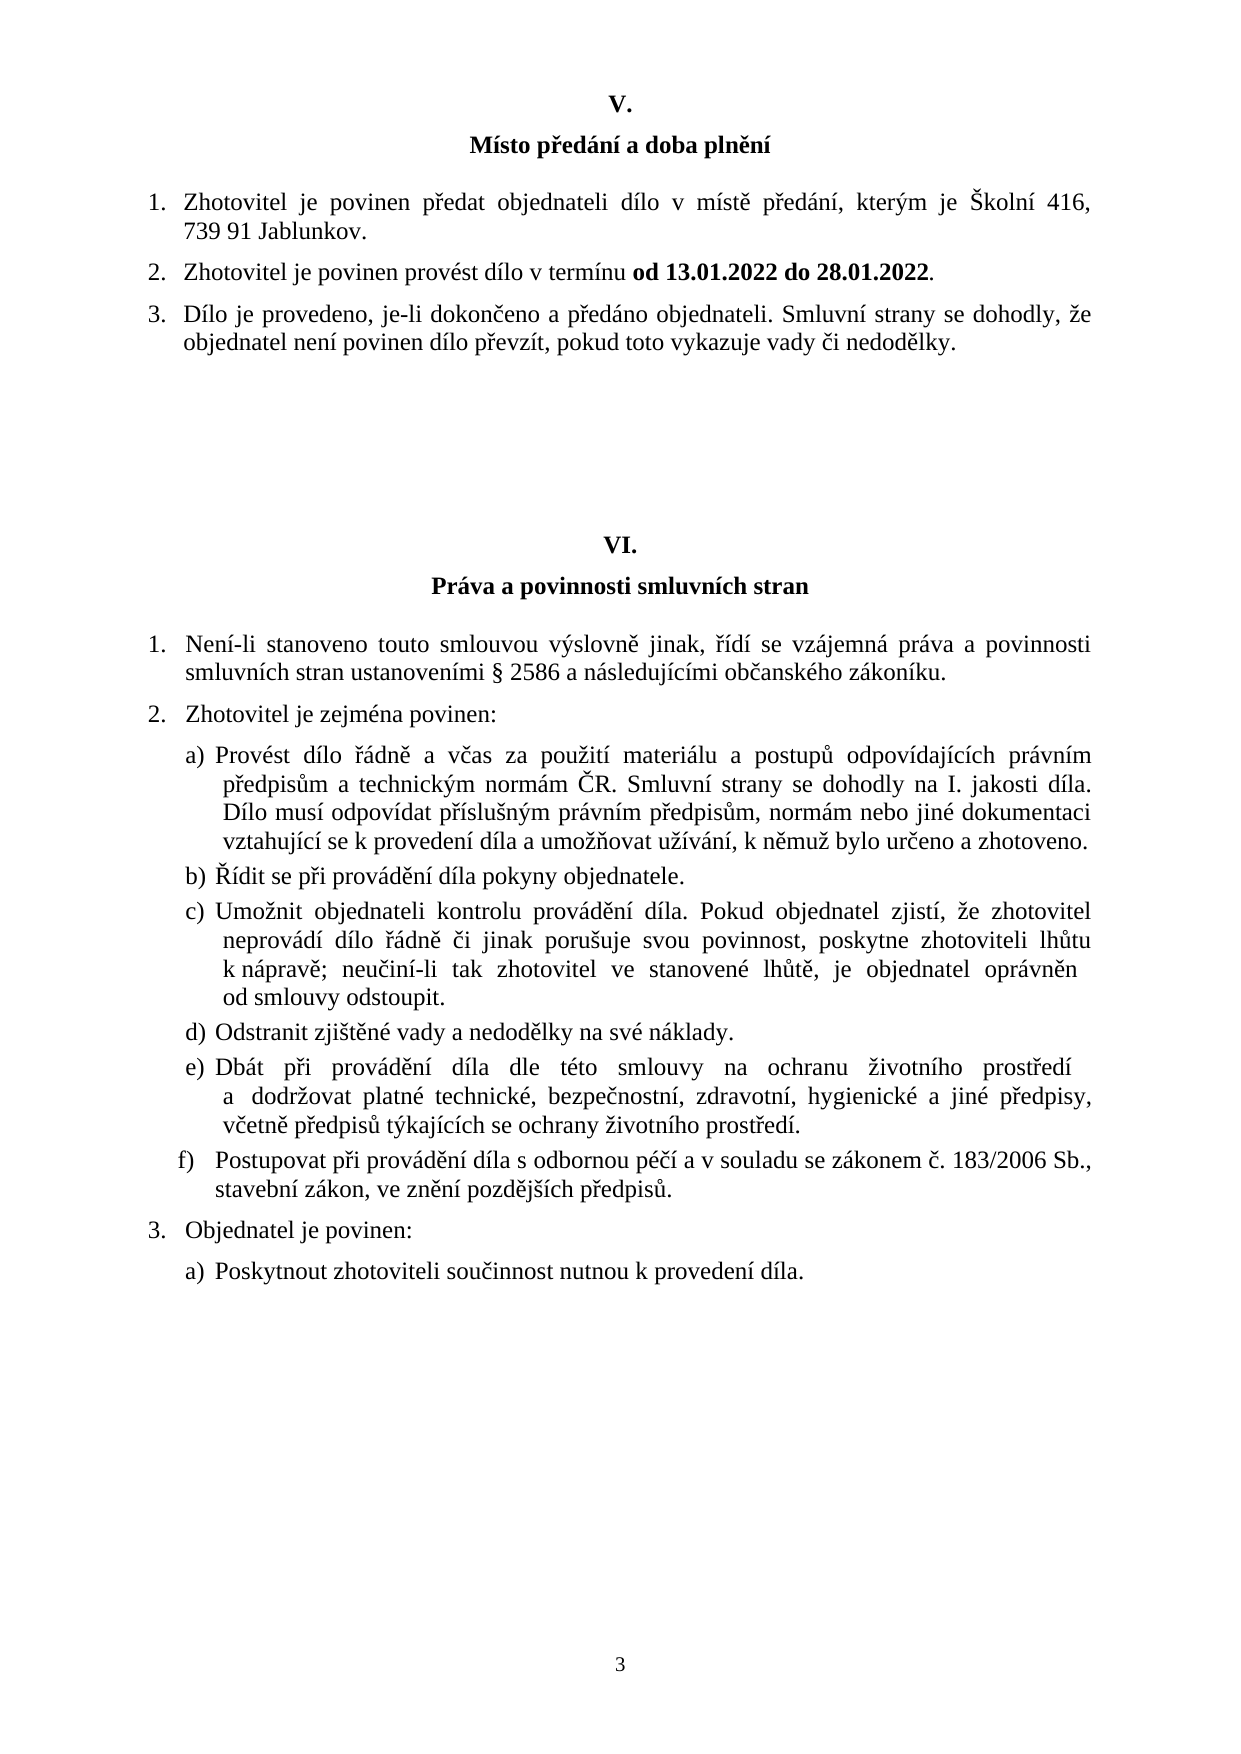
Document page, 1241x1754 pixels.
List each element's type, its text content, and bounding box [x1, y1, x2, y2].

list Poskytnout zhotoviteli součinnost nutnou k provedení díla. [185, 1256, 1092, 1285]
list Zhotovitel je povinen předat objednateli dílo v místě předání, kterým je Školní 416, 739 91 Jablunkov. [148, 187, 1092, 245]
list Dbát při provádění díla dle této smlouvy na ochranu životního prostředí a dodržovat platné technické, bezpečnostní, zdravotní, hygienické a jiné předpisy, včetně předpisů týkajících se ochrany životního prostředí. [185, 1052, 1092, 1139]
list Není-li stanoveno touto smlouvou výslovně jinak, řídí se vzájemná práva a povinnosti smluvních stran ustanoveními § následujícími občanského zákoníku. [148, 629, 1092, 686]
list Dílo je provedeno, je-li dokončeno a předáno objednateli. Smluvní strany se dohodly, že objednatel není povinen dílo převzít, pokud toto vykazuje vady či nedodělky. [148, 299, 1092, 356]
text V. [148, 89, 1092, 117]
list Zhotovitel je povinen provést dílo v termínu od 13.01.2022 do 28.01.2022. [148, 257, 1092, 286]
list Řídit se při provádění díla pokyny objednatele. [185, 861, 1092, 890]
list Zhotovitel je zejména povinen: [148, 699, 1092, 727]
list Postupovat při provádění díla s odbornou péčí a v souladu se zákonem č. 183/2006 Sb., stavební zákon, ve znění pozdějších předpisů. [177, 1145, 1092, 1202]
text VI. [148, 530, 1092, 559]
list Odstranit zjištěné vady a nedodělky na své náklady. [185, 1017, 1092, 1046]
list Objednatel je povinen: [148, 1215, 1092, 1244]
list Umožnit objednateli kontrolu provádění díla. Pokud objednatel zjistí, že zhotovitel neprovádí dílo řádně či jinak porušuje svou povinnost, poskytne zhotoviteli lhůtu k nápravě; neučiní-li tak zhotovitel ve stanovené lhůtě, je objednatel oprávněn od smlouvy odstoupit. [185, 896, 1092, 1011]
subtitle Práva a povinnosti smluvních stran [148, 571, 1092, 600]
list Provést dílo řádně a včas za použití materiálu a postupů odpovídajících právním předpisům a technickým normám ČR. Smluvní strany se dohodly na I. jakosti díla. Dílo musí odpovídat příslušným právním předpisům, normám nebo jiné dokumentaci vztahující se k provedení díla a umožňovat užívání, k němuž bylo určeno a zhotoveno. [185, 740, 1092, 855]
subtitle Místo předání a doba plnění [148, 130, 1092, 159]
